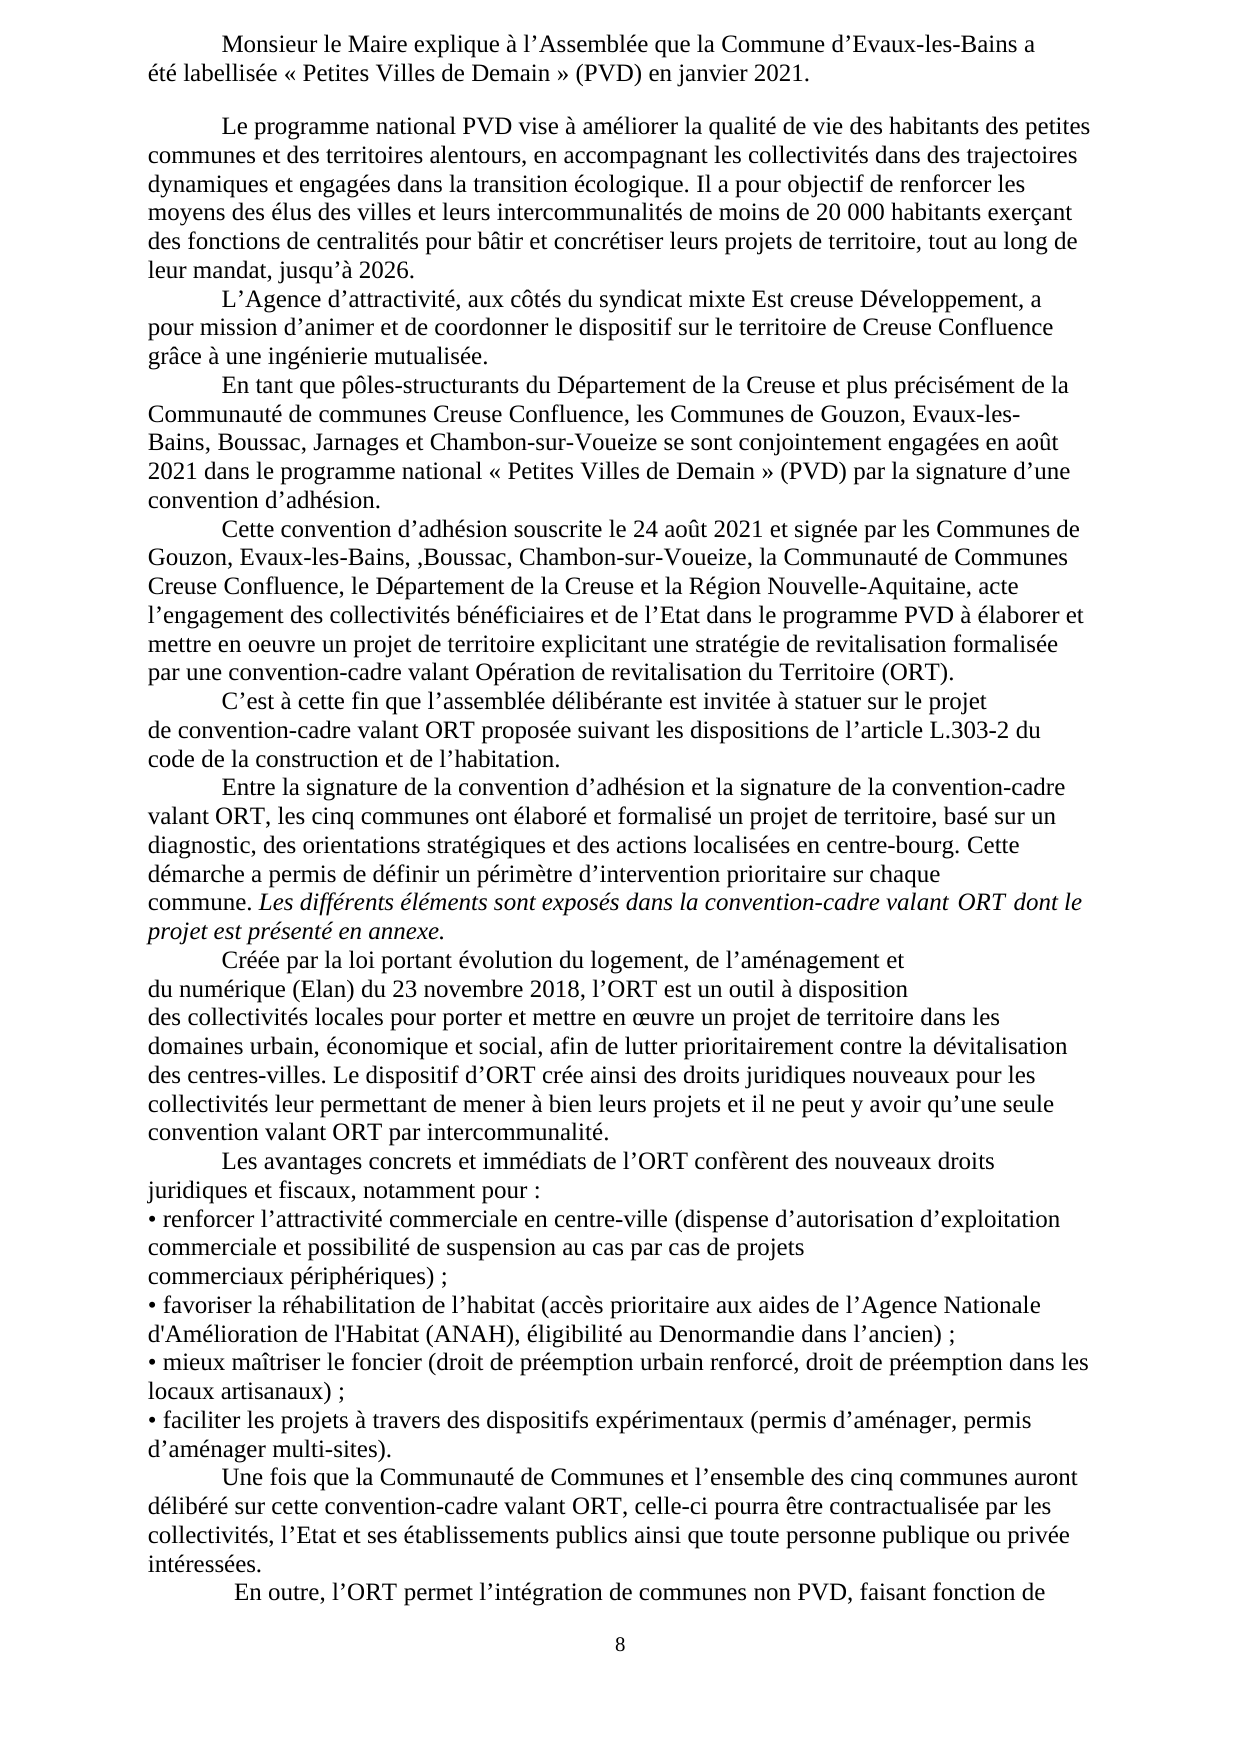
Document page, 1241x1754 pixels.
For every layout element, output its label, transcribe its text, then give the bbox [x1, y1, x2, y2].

text Monsieur le Maire explique à l’Assemblée que la Commune d’Evaux-les-Bains a été labellisée « Petites Villes de Demain » (PVD) en janvier 2021. [148, 29, 1092, 111]
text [148, 1577, 1092, 1606]
text Une fois que la Communauté de Communes et l’ensemble des cinq communes auront délibéré sur cette convention-cadre valant ORT, celle-ci pourra être contractualisée par les collectivités, l’Etat et ses établissements publics ainsi que toute personne publique ou privée intéressées. [148, 1462, 1092, 1577]
text Les avantages concrets et immédiats de l’ORT confèrent des nouveaux droits juridiques et fiscaux, notamment pour : • renforcer l’attractivité commerciale en centre-ville (dispense d’autorisation d’exploitation commerciale et possibilité de suspension au cas par cas de projets commerciaux périphériques) ; • favoriser la réhabilitation de l’habitat (accès prioritaire aux aides de l’Agence Nationale d'Amélioration de l'Habitat (ANAH), éligibilité au Denormandie dans l’ancien) ; • mieux maîtriser le foncier (droit de préemption urbain renforcé, droit de préemption dans les locaux artisanaux) ; • faciliter les projets à travers des dispositifs expérimentaux (permis d’aménager, permis d’aménager multi-sites). [148, 1146, 1092, 1462]
text Le programme national PVD vise à améliorer la qualité de vie des habitants des petites communes et des territoires alentours, en accompagnant les collectivités dans des trajectoires dynamiques et engagées dans la transition écologique. Il a pour objectif de renforcer les moyens des élus des villes et leurs intercommunalités de moins de 20 000 habitants exerçant des fonctions de centralités pour bâtir et concrétiser leurs projets de territoire, tout au long de leur mandat, jusqu’à 2026. [148, 111, 1092, 284]
text L’Agence d’attractivité, aux côtés du syndicat mixte Est creuse Développement, a pour mission d’animer et de coordonner le dispositif sur le territoire de Creuse Confluence grâce à une ingénierie mutualisée. [148, 284, 1092, 370]
text Cette convention d’adhésion souscrite le 24 août 2021 et signée par les Communes de Gouzon, Evaux-les-Bains, ,Boussac, Chambon-sur-Voueize, la Communauté de Communes Creuse Confluence, le Département de la Creuse et la Région Nouvelle-Aquitaine, acte l’engagement des collectivités bénéficiaires et de l’Etat dans le programme PVD à élaborer et mettre en oeuvre un projet de territoire explicitant une stratégie de revitalisation formalisée par une convention-cadre valant Opération de revitalisation du Territoire (ORT). [148, 514, 1092, 686]
text Entre la signature de la convention d’adhésion et la signature de la convention-cadre valant ORT, les cinq communes ont élaboré et formalisé un projet de territoire, basé sur un diagnostic, des orientations stratégiques et des actions localisées en centre-bourg. Cette démarche a permis de définir un périmètre d’intervention prioritaire sur chaque commune. Les différents éléments sont exposés dans la convention-cadre valant ORT dont le projet est présenté en annexe. [148, 772, 1092, 945]
text C’est à cette fin que l’assemblée délibérante est invitée à statuer sur le projet de convention-cadre valant ORT proposée suivant les dispositions de l’article L.303-2 du code de la construction et de l’habitation. [148, 686, 1092, 772]
text Créée par la loi portant évolution du logement, de l’aménagement et du numérique (Elan) du 23 novembre 2018, l’ORT est un outil à disposition des collectivités locales pour porter et mettre en œuvre un projet de territoire dans les domaines urbain, économique et social, afin de lutter prioritairement contre la dévitalisation des centres-villes. Le dispositif d’ORT crée ainsi des droits juridiques nouveaux pour les collectivités leur permettant de mener à bien leurs projets et il ne peut y avoir qu’une seule convention valant ORT par intercommunalité. [148, 945, 1092, 1146]
text En tant que pôles-structurants du Département de la Creuse et plus précisément de la Communauté de communes Creuse Confluence, les Communes de Gouzon, Evaux-les-Bains, Boussac, Jarnages et Chambon-sur-Voueize se sont conjointement engagées en août 2021 dans le programme national « Petites Villes de Demain » (PVD) par la signature d’une convention d’adhésion. [148, 370, 1092, 514]
